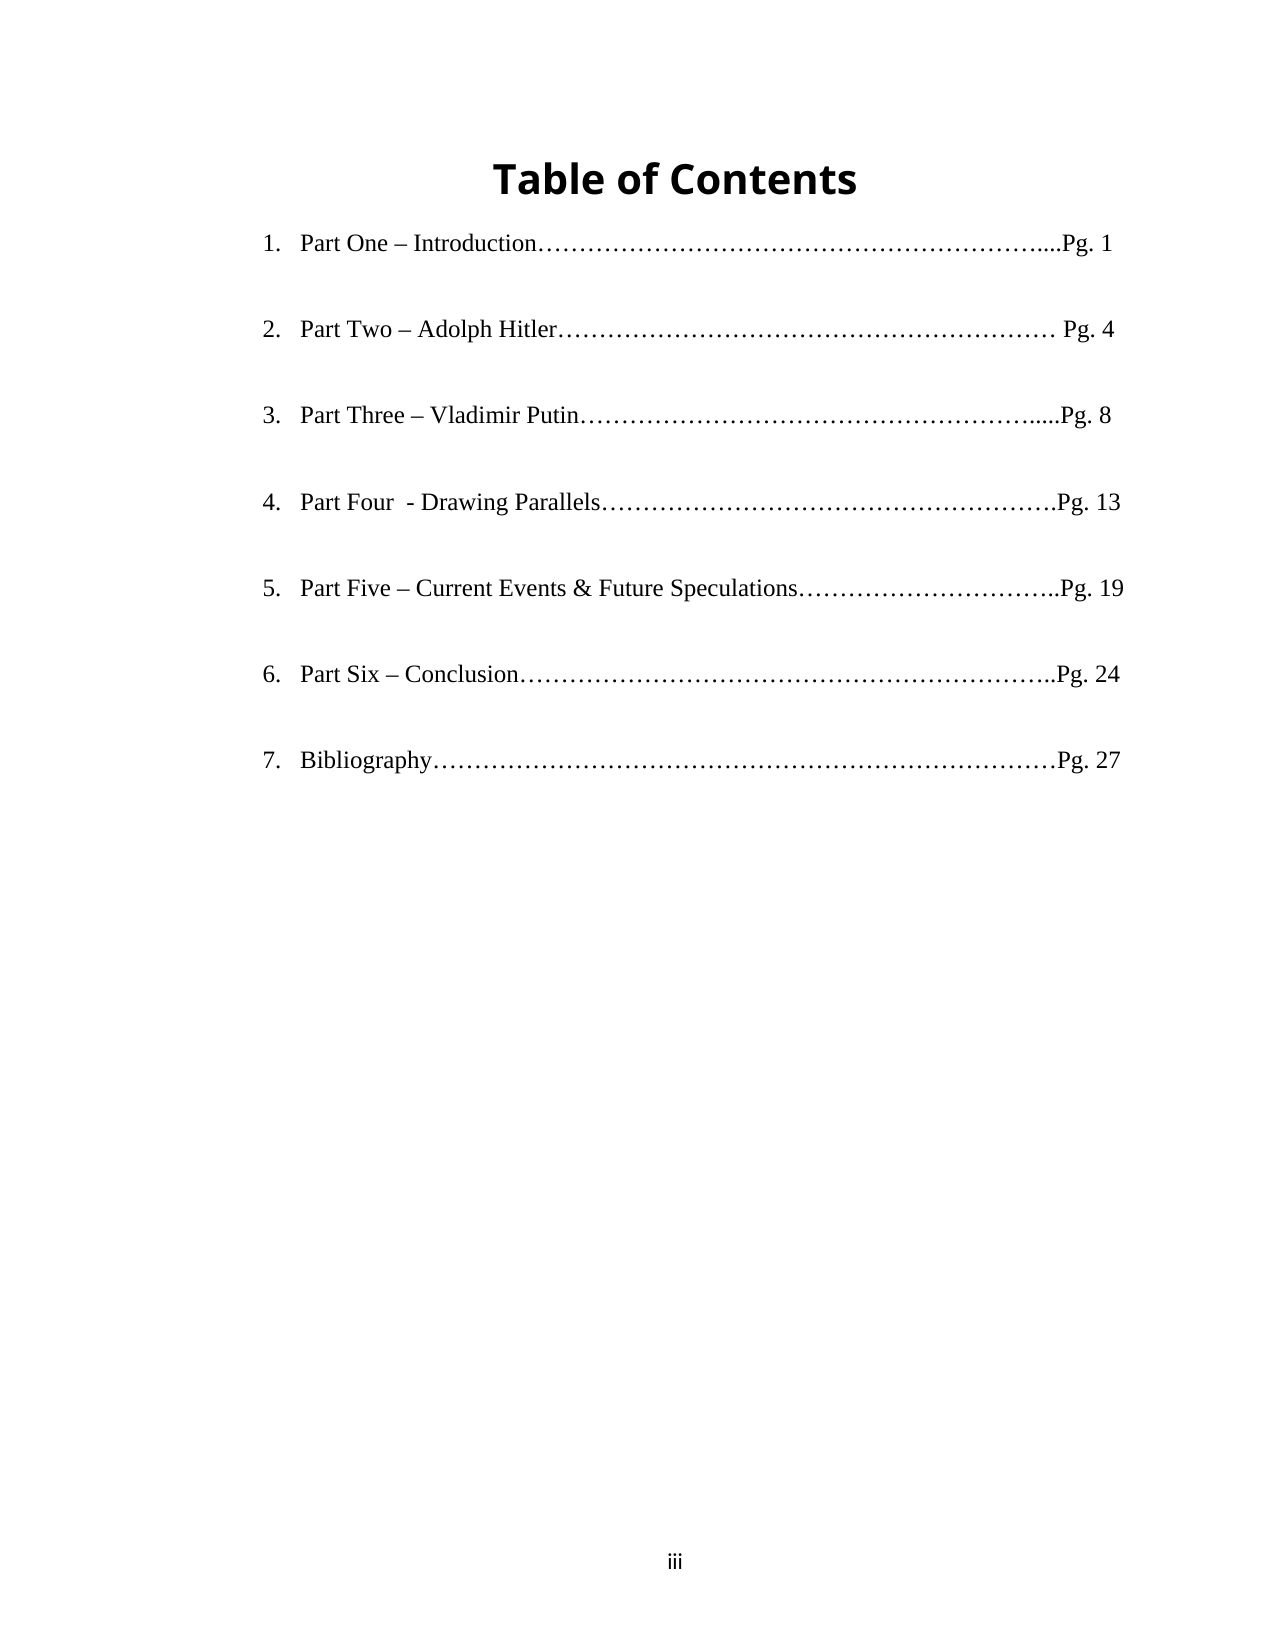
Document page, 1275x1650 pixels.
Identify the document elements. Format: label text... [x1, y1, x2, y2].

list Part One – Introduction……………………………………………………....Pg. 1 [262, 228, 1125, 257]
list Bibliography…………………………………………………………………Pg. 27 [262, 745, 1125, 774]
list Part Three – Vladimir Putin……………………………………………….....Pg. 8 [262, 400, 1125, 429]
text Table of Contents [225, 150, 1125, 207]
list Part Four - Drawing Parallels……………………………………………….Pg. 13 [262, 487, 1125, 515]
list Part Five – Current Events & Future Speculations…………………………..Pg. 19 [262, 573, 1125, 602]
list Part Six – Conclusion………………………………………………………..Pg. 24 [262, 659, 1125, 688]
list Part Two – Adolph Hitler…………………………………………………… Pg. 4 [262, 314, 1125, 343]
